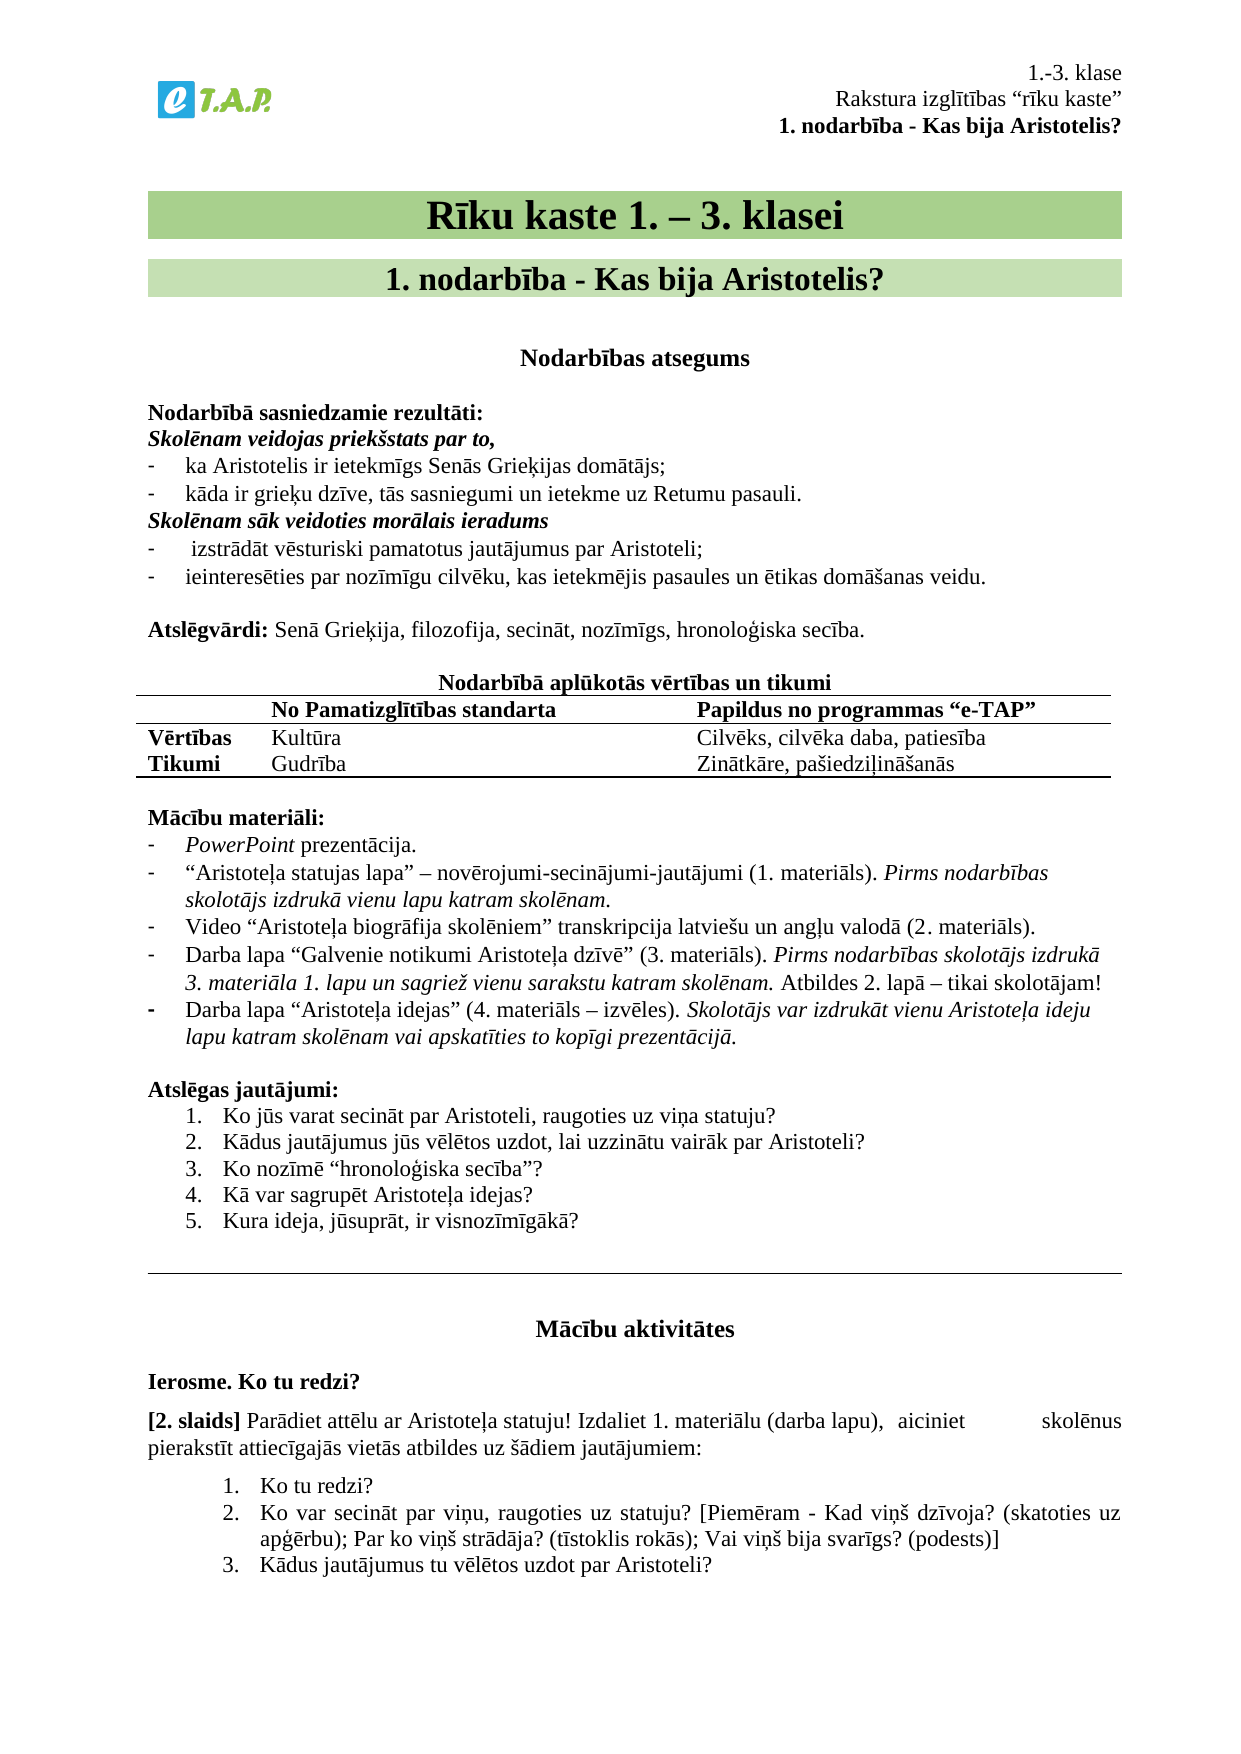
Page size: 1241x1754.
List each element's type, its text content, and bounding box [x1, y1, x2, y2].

list Kura ideja, jūsuprāt, ir visnozīmīgākā? [185, 1207, 1122, 1234]
list Ko jūs varat secināt par Aristoteli, raugoties uz viņa statuju? [185, 1102, 1122, 1128]
table_cell Gudrība [260, 750, 685, 776]
table_header Papildus no programmas “e-TAP” [685, 696, 1111, 723]
text [2. slaids] Parādiet attēlu ar Aristoteļa statuju! Izdaliet 1. materiālu (darba lapu), aiciniet skolēnus pierakstīt attiecīgajās vietās atbildes uz šādiem jautājumiem: [148, 1407, 1122, 1460]
list Ko nozīmē “hronoloģiska secība”? [185, 1155, 1122, 1181]
text Nodarbībā aplūkotās vērtības un tikumi [148, 669, 1122, 695]
table_cell Kultūra [260, 724, 685, 750]
text Skolēnam sāk veidoties morālais ieradums [148, 507, 1122, 534]
list “Aristoteļa statujas lapa” – novērojumi-secinājumi-jautājumi (1. materiāls). Pirms nodarbības skolotājs izdrukā vienu lapu katram skolēnam. [148, 858, 1122, 912]
text Mācību aktivitātes [148, 1314, 1122, 1343]
text Mācību materiāli: [148, 804, 1122, 830]
text Atslēgas jautājumi: [148, 1076, 1122, 1102]
list kāda ir grieķu dzīve, tās sasniegumi un ietekme uz Retumu pasauli. [148, 479, 1122, 507]
text 1. nodarbība - Kas bija Aristotelis? [148, 259, 1122, 297]
table_cell Vērtības [136, 724, 260, 750]
list Darba lapa “Galvenie notikumi Aristoteļa dzīvē” (3. materiāls). Pirms nodarbības skolotājs izdrukā 3. materiāla 1. lapu un sagriež vienu sarakstu katram skolēnam. Atbildes 2. lapā – tikai skolotājam! [148, 941, 1122, 995]
text Ierosme. Ko tu redzi? [148, 1368, 1122, 1395]
list izstrādāt vēsturiski pamatotus jautājumus par Aristoteli; [148, 534, 1122, 562]
list Ko var secināt par viņu, raugoties uz statuju? [Piemēram - Kad viņš dzīvoja? (skatoties uz apģērbu); Par ko viņš strādāja? (tīstoklis rokās); Vai viņš bija svarīgs? (podests)] [222, 1499, 1122, 1551]
table_cell Tikumi [136, 750, 260, 776]
list Kā var sagrupēt Aristoteļa idejas? [185, 1181, 1122, 1207]
text Nodarbībā sasniedzamie rezultāti: [148, 399, 1122, 425]
text Atslēgvārdi: Senā Grieķija, filozofija, secināt, nozīmīgs, hronoloģiska secība. [148, 616, 1122, 642]
text Skolēnam veidojas priekšstats par to, [148, 425, 1122, 451]
table_header No Pamatizglītības standarta [260, 696, 685, 723]
list Kādus jautājumus tu vēlētos uzdot par Aristoteli? [222, 1551, 1122, 1578]
list Video “Aristoteļa biogrāfija skolēniem” transkripcija latviešu un angļu valodā (2. materiāls). [148, 912, 1122, 941]
list ka Aristotelis ir ietekmīgs Senās Grieķijas domātājs; [148, 451, 1122, 479]
text Nodarbības atsegums [148, 343, 1122, 372]
list PowerPoint prezentācija. [148, 830, 1122, 858]
picture [147, 71, 279, 127]
list Darba lapa “Aristoteļa idejas” (4. materiāls – izvēles). Skolotājs var izdrukāt vienu Aristoteļa ideju lapu katram skolēnam vai apskatīties to kopīgi prezentācijā. [148, 995, 1122, 1049]
list Kādus jautājumus jūs vēlētos uzdot, lai uzzinātu vairāk par Aristoteli? [185, 1128, 1122, 1155]
list Ko tu redzi? [222, 1472, 1122, 1499]
table_cell Zinātkāre, pašiedziļināšanās [685, 750, 1111, 776]
table_header [136, 696, 260, 723]
text Rīku kaste 1. – 3. klasei [148, 191, 1122, 239]
table_cell Cilvēks, cilvēka daba, patiesība [685, 724, 1111, 750]
list ieinteresēties par nozīmīgu cilvēku, kas ietekmējis pasaules un ētikas domāšanas veidu. [148, 562, 1122, 590]
